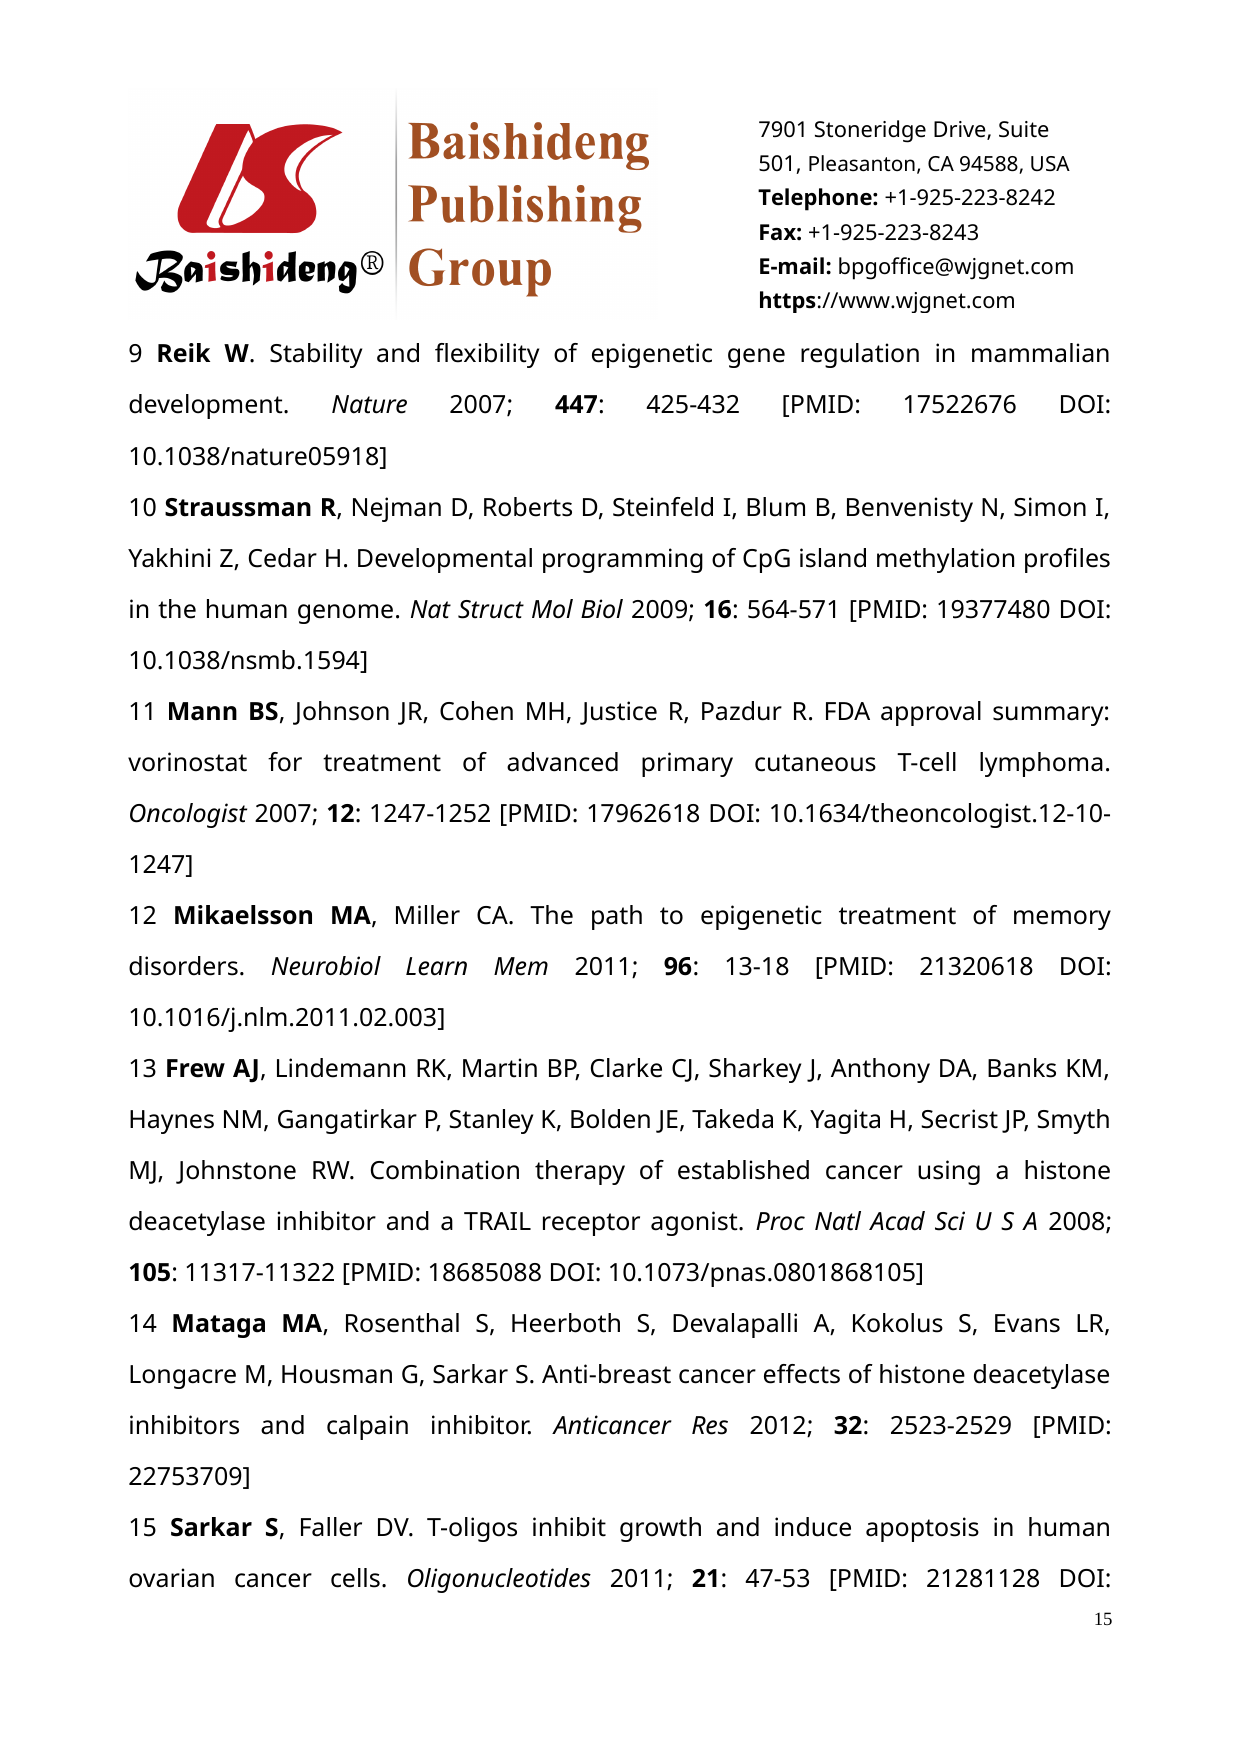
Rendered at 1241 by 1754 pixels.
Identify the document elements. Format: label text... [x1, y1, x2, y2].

text 14 Mataga MA, Rosenthal S, Heerboth S, Devalapalli A, Kokolus S, Evans LR, Longacre M, Housman G, Sarkar S. Anti-breast cancer effects of histone deacetylase inhibitors and calpain inhibitor. Anticancer Res 2012; 32: 2523-2529 [PMID: 22753709] [128, 1306, 1112, 1493]
text 9 Reik W. Stability and flexibility of epigenetic gene regulation in mammalian development. Nature 2007; 447: 425-432 [PMID: 17522676 DOI: 10.1038/nature05918] [128, 336, 1112, 472]
text 10 Straussman R, Nejman D, Roberts D, Steinfeld I, Blum B, Benvenisty N, Simon I, Yakhini Z, Cedar H. Developmental programming of CpG island methylation profiles in the human genome. Nat Struct Mol Biol 2009; 16: 564-571 [PMID: 19377480 DOI: 10.1038/nsmb.1594] [128, 489, 1112, 676]
text 11 Mann BS, Johnson JR, Cohen MH, Justice R, Pazdur R. FDA approval summary: vorinostat for treatment of advanced primary cutaneous T-cell lymphoma. Oncologist 2007; 12: 1247-1252 [PMID: 17962618 DOI: 10.1634/theoncologist.12-10-1247] [128, 693, 1112, 881]
picture [128, 88, 658, 320]
text 13 Frew AJ, Lindemann RK, Martin BP, Clarke CJ, Sharkey J, Anthony DA, Banks KM, Haynes NM, Gangatirkar P, Stanley K, Bolden JE, Takeda K, Yagita H, Secrist JP, Smyth MJ, Johnstone RW. Combination therapy of established cancer using a histone deacetylase inhibitor and a TRAIL receptor agonist. Proc Natl Acad Sci U S A 2008; 105: 11317-11322 [PMID: 18685088 DOI: 10.1073/pnas.0801868105] [128, 1051, 1112, 1289]
text 12 Mikaelsson MA, Miller CA. The path to epigenetic treatment of memory disorders. Neurobiol Learn Mem 2011; 96: 13-18 [PMID: 21320618 DOI: 10.1016/j.nlm.2011.02.003] [128, 898, 1112, 1034]
